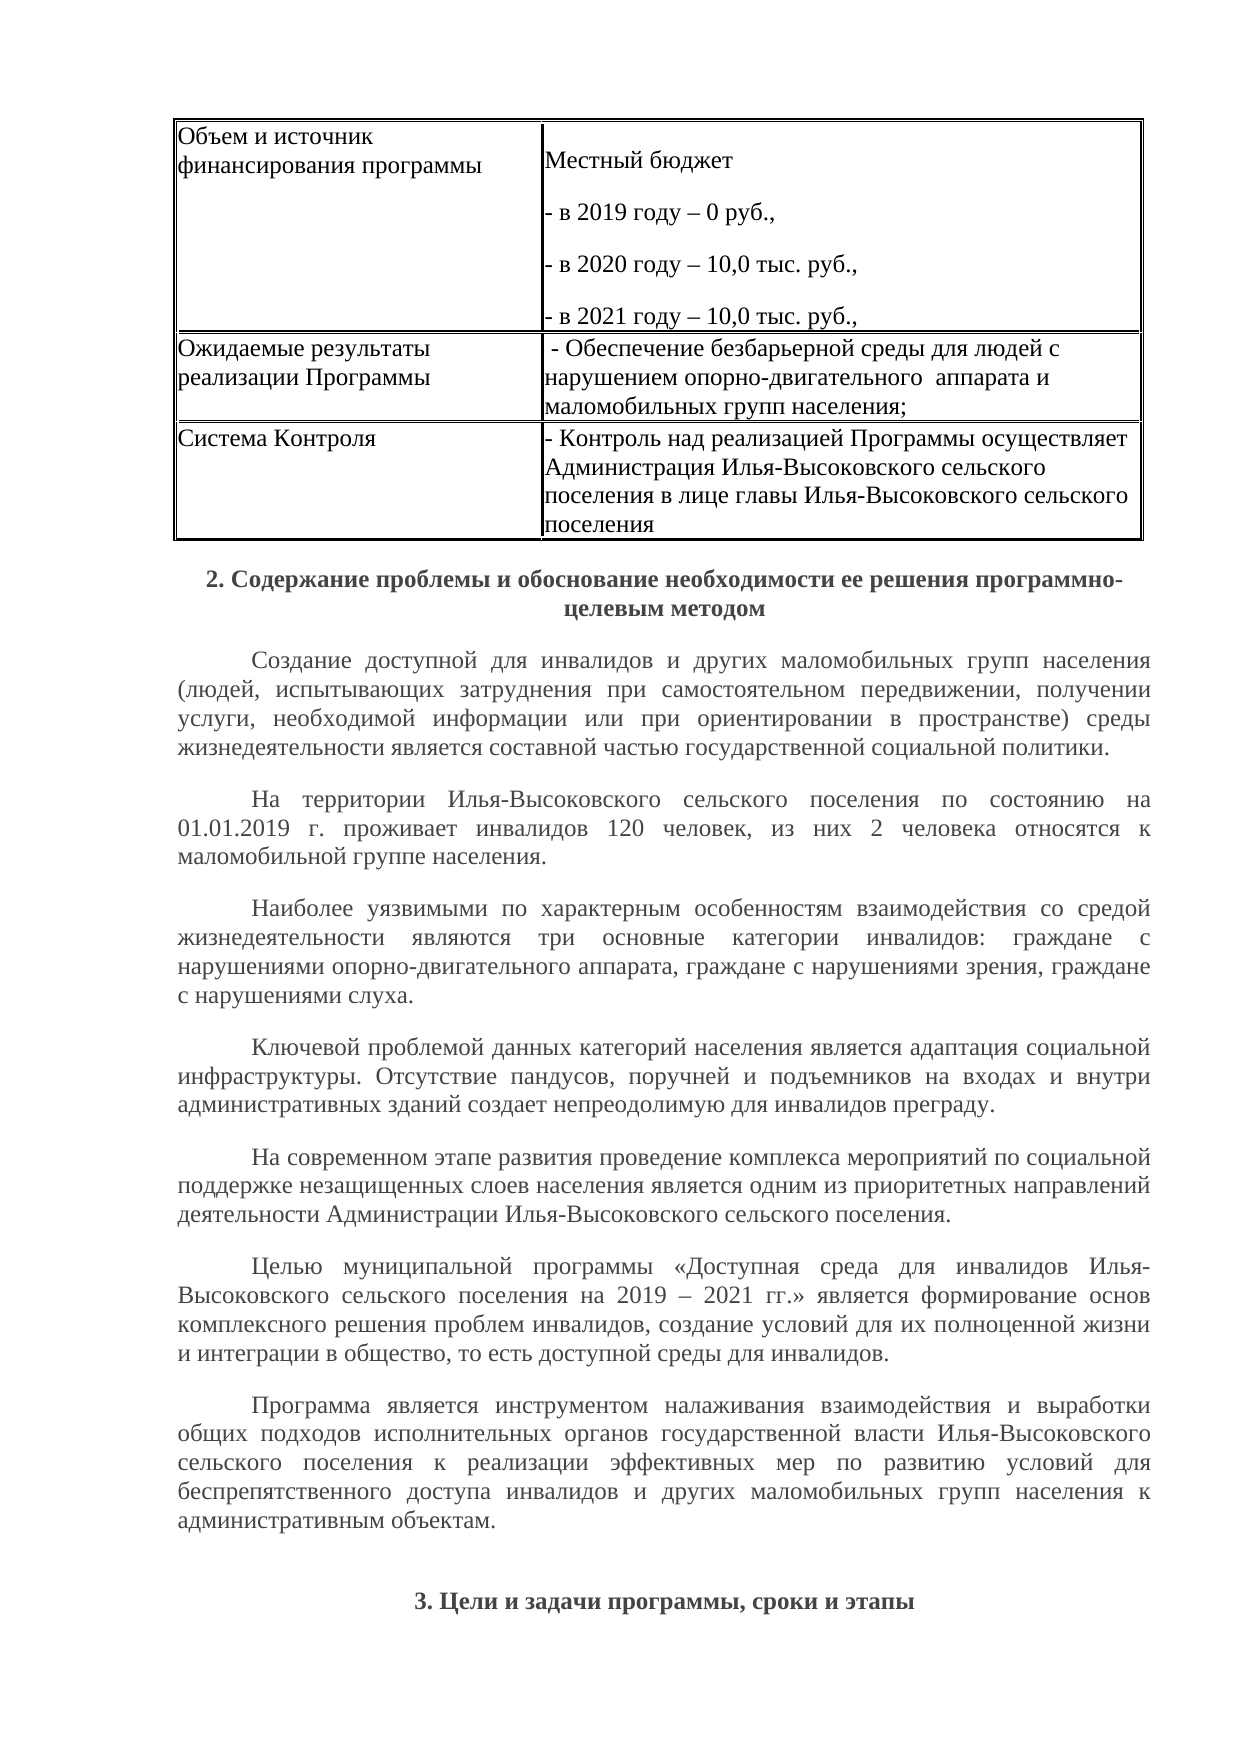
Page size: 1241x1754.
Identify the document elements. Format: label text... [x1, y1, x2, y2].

text Программа является инструментом налаживания взаимодействия и выработки общих подходов исполнительных органов государственной власти Илья-Высоковского сельского поселения к реализации эффективных мер по развитию условий для беспрепятственного доступа инвалидов и других маломобильных групп населения к административным объектам. [177, 1390, 1152, 1533]
table_cell Ожидаемые результаты реализации Программы [177, 330, 541, 419]
text Создание доступной для инвалидов и других маломобильных групп населения (людей, испытывающих затруднения при самостоятельном передвижении, получении услуги, необходимой информации или при ориентировании в пространстве) среды жизнедеятельности является составной частью государственной социальной политики. [177, 645, 1152, 760]
text На современном этапе развития проведение комплекса мероприятий по социальной поддержке незащищенных слоев населения является одним из приоритетных направлений деятельности Администрации Илья-Высоковского сельского поселения. [177, 1142, 1152, 1228]
text На территории Илья-Высоковского сельского поселения по состоянию на 01.01.2019 г. проживает инвалидов 120 человек, из них 2 человека относятся к маломобильной группе населения. [177, 784, 1152, 870]
table_cell - Контроль над реализацией Программы осуществляет Администрация Илья-Высоковского сельского поселения в лице главы Илья-Высоковского сельского поселения [542, 420, 1141, 538]
text Ключевой проблемой данных категорий населения является адаптация социальной инфраструктуры. Отсутствие пандусов, поручней и подъемников на входах и внутри административных зданий создает непреодолимую для инвалидов преграду. [177, 1032, 1152, 1118]
table_cell - Обеспечение безбарьерной среды для людей с нарушением опорно-двигательного аппарата и маломобильных групп населения; [544, 330, 1141, 419]
text 2. Содержание проблемы и обоснование необходимости ее решения программно-целевым методом [177, 564, 1152, 622]
table_cell Система Контроля [177, 420, 542, 538]
text 3. Цели и задачи программы, сроки и этапы [177, 1586, 1152, 1614]
table_cell Объем и источник финансирования программы [177, 120, 542, 330]
text Целью муниципальной программы «Доступная среда для инвалидов Илья-Высоковского сельского поселения на 2019 – 2021 гг.» является формирование основ комплексного решения проблем инвалидов, создание условий для их полноценной жизни и интеграции в общество, то есть доступной среды для инвалидов. [177, 1251, 1152, 1366]
text Наиболее уязвимыми по характерным особенностям взаимодействия со средой жизнедеятельности являются три основные категории инвалидов: граждане с нарушениями опорно-двигательного аппарата, граждане с нарушениями зрения, граждане с нарушениями слуха. [177, 893, 1152, 1008]
table_cell Местный бюджет - в 2019 году – 0 руб., - в 2020 году – 10,0 тыс. руб., - в 2021 году – 10,0 тыс. руб., [542, 122, 1140, 330]
